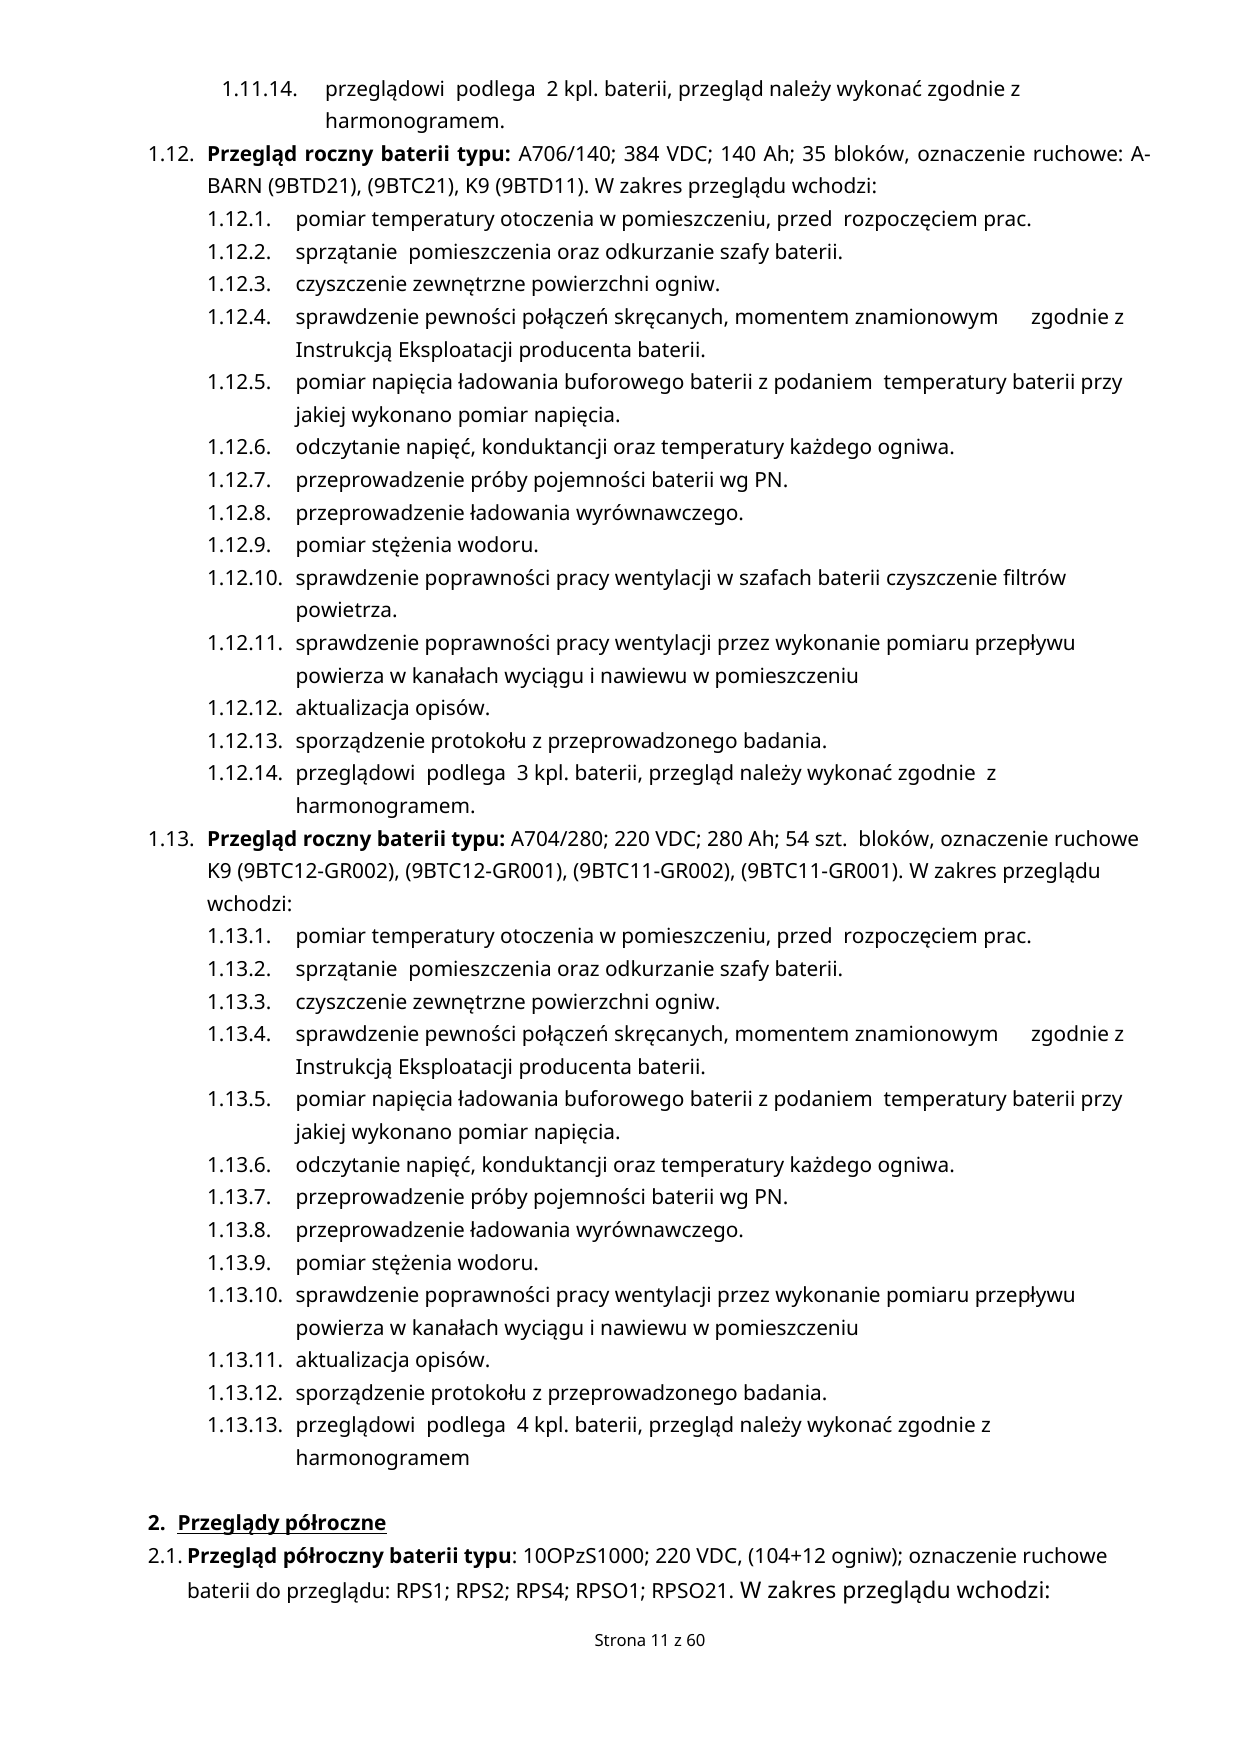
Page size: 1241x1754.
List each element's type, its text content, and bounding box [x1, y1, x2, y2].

list pomiar napięcia ładowania buforowego baterii z podaniem temperatury baterii przy jakiej wykonano pomiar napięcia. [207, 1084, 1152, 1146]
list sprawdzenie poprawności pracy wentylacji przez wykonanie pomiaru przepływu powierza w kanałach wyciągu i nawiewu w pomieszczeniu [207, 628, 1152, 689]
list pomiar stężenia wodoru. [207, 1248, 1152, 1276]
list Przegląd półroczny baterii typu: 10OPzS1000; 220 VDC, (104+12 ogniw); oznaczenie ruchowe baterii do przeglądu: RPS1; RPS2; RPS4; RPSO1; RPSO21. W zakres przeglądu wchodzi: [148, 1541, 1152, 1605]
list sporządzenie protokołu z przeprowadzonego badania. [207, 1378, 1152, 1406]
list czyszczenie zewnętrzne powierzchni ogniw. [207, 987, 1152, 1015]
list przeglądowi podlega 4 kpl. baterii, przegląd należy wykonać zgodnie z harmonogramem [207, 1411, 1152, 1472]
list odczytanie napięć, konduktancji oraz temperatury każdego ogniwa. [207, 1150, 1152, 1178]
list przeprowadzenie ładowania wyrównawczego. [207, 498, 1152, 526]
list sprawdzenie pewności połączeń skręcanych, momentem znamionowym zgodnie z Instrukcją Eksploatacji producenta baterii. [207, 302, 1152, 363]
list sprawdzenie poprawności pracy wentylacji w szafach baterii czyszczenie filtrów powietrza. [207, 563, 1152, 624]
list pomiar temperatury otoczenia w pomieszczeniu, przed rozpoczęciem prac. [207, 204, 1152, 233]
list przeglądowi podlega 3 kpl. baterii, przegląd należy wykonać zgodnie z harmonogramem. [207, 758, 1152, 819]
list przeglądowi podlega 2 kpl. baterii, przegląd należy wykonać zgodnie z harmonogramem. [221, 74, 1152, 135]
list sprzątanie pomieszczenia oraz odkurzanie szafy baterii. [207, 237, 1152, 265]
list odczytanie napięć, konduktancji oraz temperatury każdego ogniwa. [207, 432, 1152, 461]
list Przeglądy półroczne [148, 1508, 1152, 1537]
list Przegląd roczny baterii typu: A706/140; 384 VDC; 140 Ah; 35 bloków, oznaczenie ruchowe: A-BARN (9BTD21), (9BTC21), K9 (9BTD11). W zakres przeglądu wchodzi: [148, 139, 1152, 200]
list pomiar stężenia wodoru. [207, 530, 1152, 559]
list aktualizacja opisów. [207, 693, 1152, 722]
list sporządzenie protokołu z przeprowadzonego badania. [207, 726, 1152, 754]
list przeprowadzenie ładowania wyrównawczego. [207, 1215, 1152, 1243]
list aktualizacja opisów. [207, 1345, 1152, 1374]
list sprzątanie pomieszczenia oraz odkurzanie szafy baterii. [207, 954, 1152, 983]
list przeprowadzenie próby pojemności baterii wg PN. [207, 1182, 1152, 1211]
list sprawdzenie poprawności pracy wentylacji przez wykonanie pomiaru przepływu powierza w kanałach wyciągu i nawiewu w pomieszczeniu [207, 1280, 1152, 1341]
list pomiar temperatury otoczenia w pomieszczeniu, przed rozpoczęciem prac. [207, 922, 1152, 950]
list czyszczenie zewnętrzne powierzchni ogniw. [207, 269, 1152, 298]
list pomiar napięcia ładowania buforowego baterii z podaniem temperatury baterii przy jakiej wykonano pomiar napięcia. [207, 367, 1152, 428]
list przeprowadzenie próby pojemności baterii wg PN. [207, 465, 1152, 493]
list sprawdzenie pewności połączeń skręcanych, momentem znamionowym zgodnie z Instrukcją Eksploatacji producenta baterii. [207, 1019, 1152, 1080]
list Przegląd roczny baterii typu: A704/280; 220 VDC; 280 Ah; 54 szt. bloków, oznaczenie ruchowe K9 (9BTC12-GR002), (9BTC12-GR001), (9BTC11-GR002), (9BTC11-GR001). W zakres przeglądu wchodzi: [148, 824, 1152, 917]
